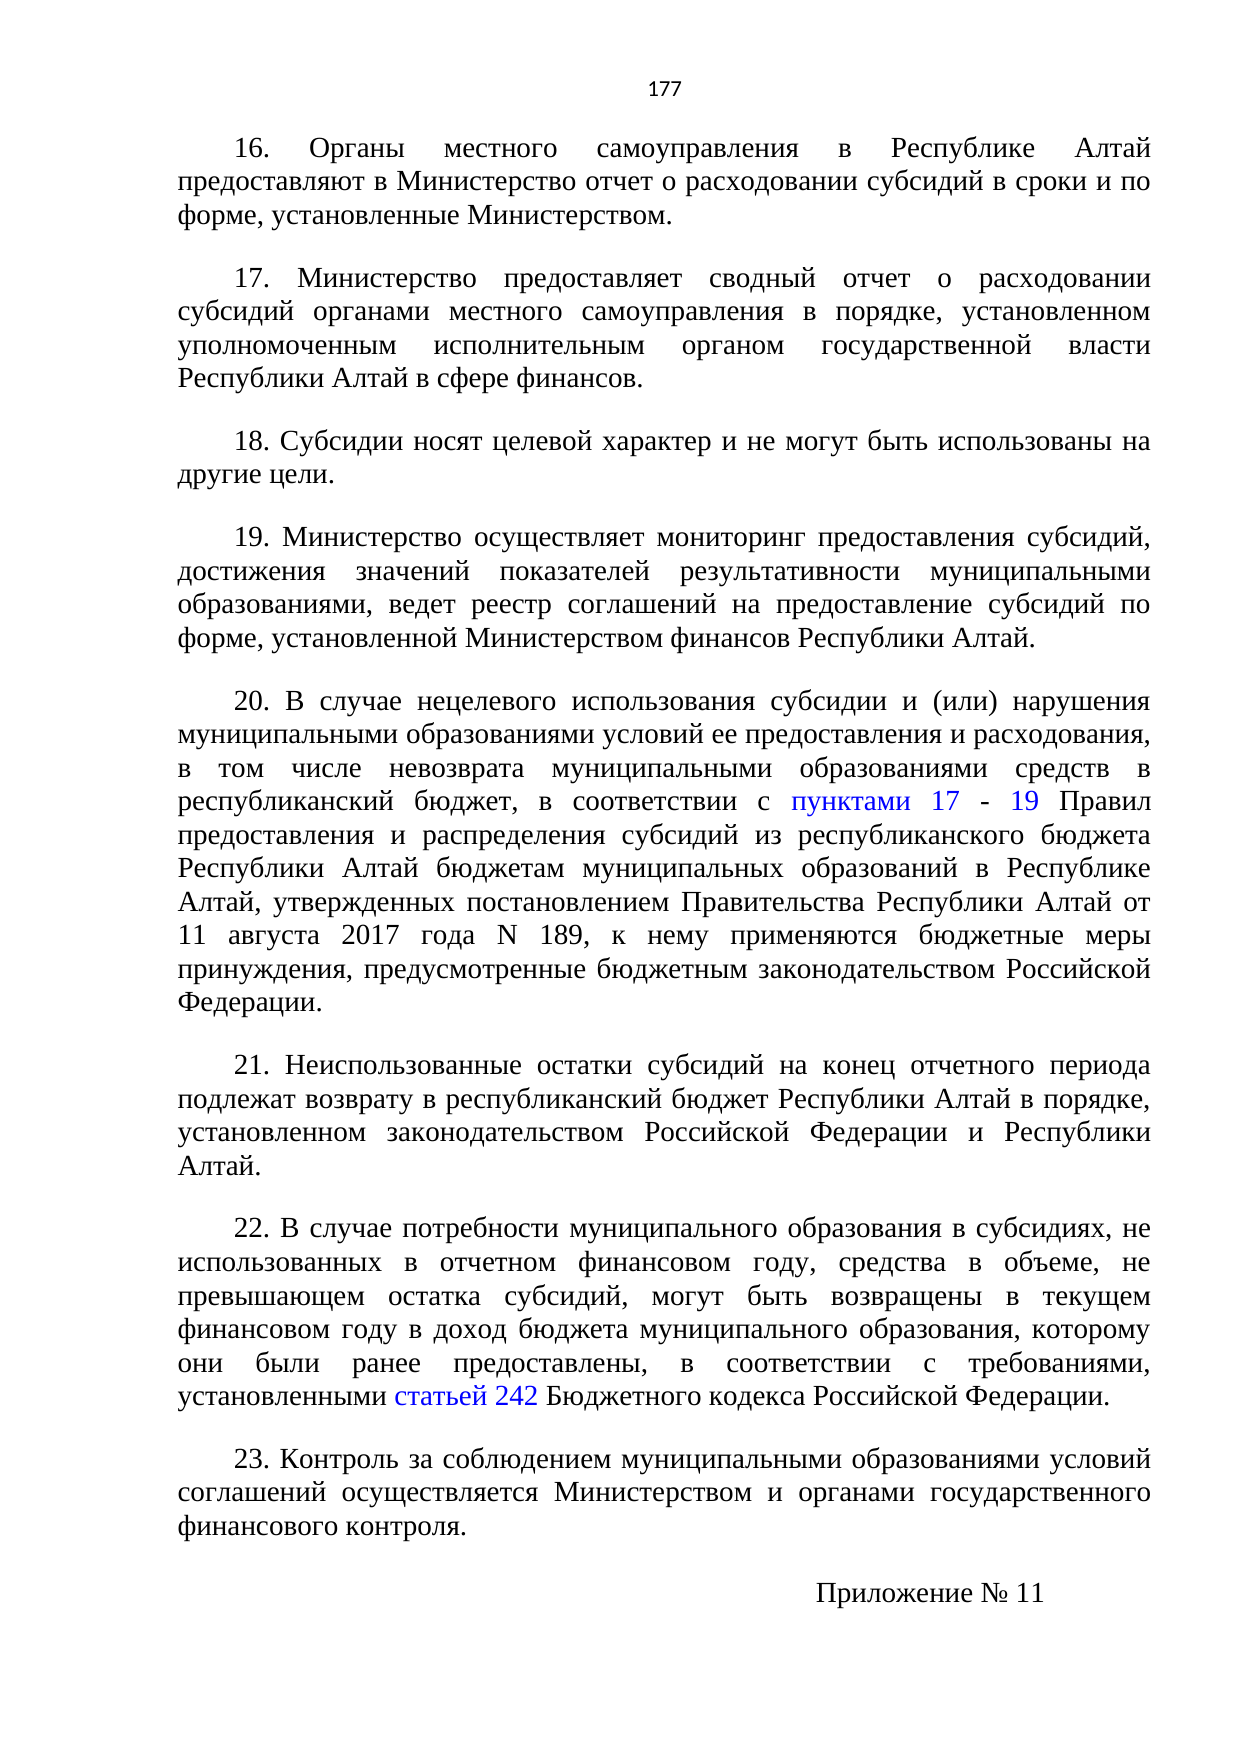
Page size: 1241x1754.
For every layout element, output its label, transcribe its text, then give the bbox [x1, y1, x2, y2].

text 16. Органы местного самоуправления в Республике Алтай предоставляют в Министерство отчет о расходовании субсидий в сроки и по форме, установленные Министерством. [177, 130, 1152, 231]
text 19. Министерство осуществляет мониторинг предоставления субсидий, достижения значений показателей результативности муниципальными образованиями, ведет реестр соглашений на предоставление субсидий по форме, установленной Министерством финансов Республики Алтай. [177, 519, 1152, 653]
text 23. Контроль за соблюдением муниципальными образованиями условий соглашений осуществляется Министерством и органами государственного финансового контроля. [177, 1441, 1152, 1542]
text 21. Неиспользованные остатки субсидий на конец отчетного периода подлежат возврату в республиканский бюджет Республики Алтай в порядке, установленном законодательством Российской Федерации и Республики Алтай. [177, 1047, 1152, 1181]
text Приложение № 11 [177, 1575, 1152, 1609]
text 17. Министерство предоставляет сводный отчет о расходовании субсидий органами местного самоуправления в порядке, установленном уполномоченным исполнительным органом государственной власти Республики Алтай в сфере финансов. [177, 260, 1152, 394]
text 18. Субсидии носят целевой характер и не могут быть использованы на другие цели. [177, 423, 1152, 490]
text 22. В случае потребности муниципального образования в субсидиях, не использованных в отчетном финансовом году, средства в объеме, не превышающем остатка субсидий, могут быть возвращены в текущем финансовом году в доход бюджета муниципального образования, которому они были ранее предоставлены, в соответствии с требованиями, установленными статьей 242 Бюджетного кодекса Российской Федерации. [177, 1211, 1152, 1412]
text 20. В случае нецелевого использования субсидии и (или) нарушения муниципальными образованиями условий ее предоставления и расходования, в том числе невозврата муниципальными образованиями средств в республиканский бюджет, в соответствии с пунктами 17 - 19 Правил предоставления и распределения субсидий из республиканского бюджета Республики Алтай бюджетам муниципальных образований в Республике Алтай, утвержденных постановлением Правительства Республики Алтай от 11 августа 2017 года N 189, к нему применяются бюджетные меры принуждения, предусмотренные бюджетным законодательством Российской Федерации. [177, 683, 1152, 1018]
